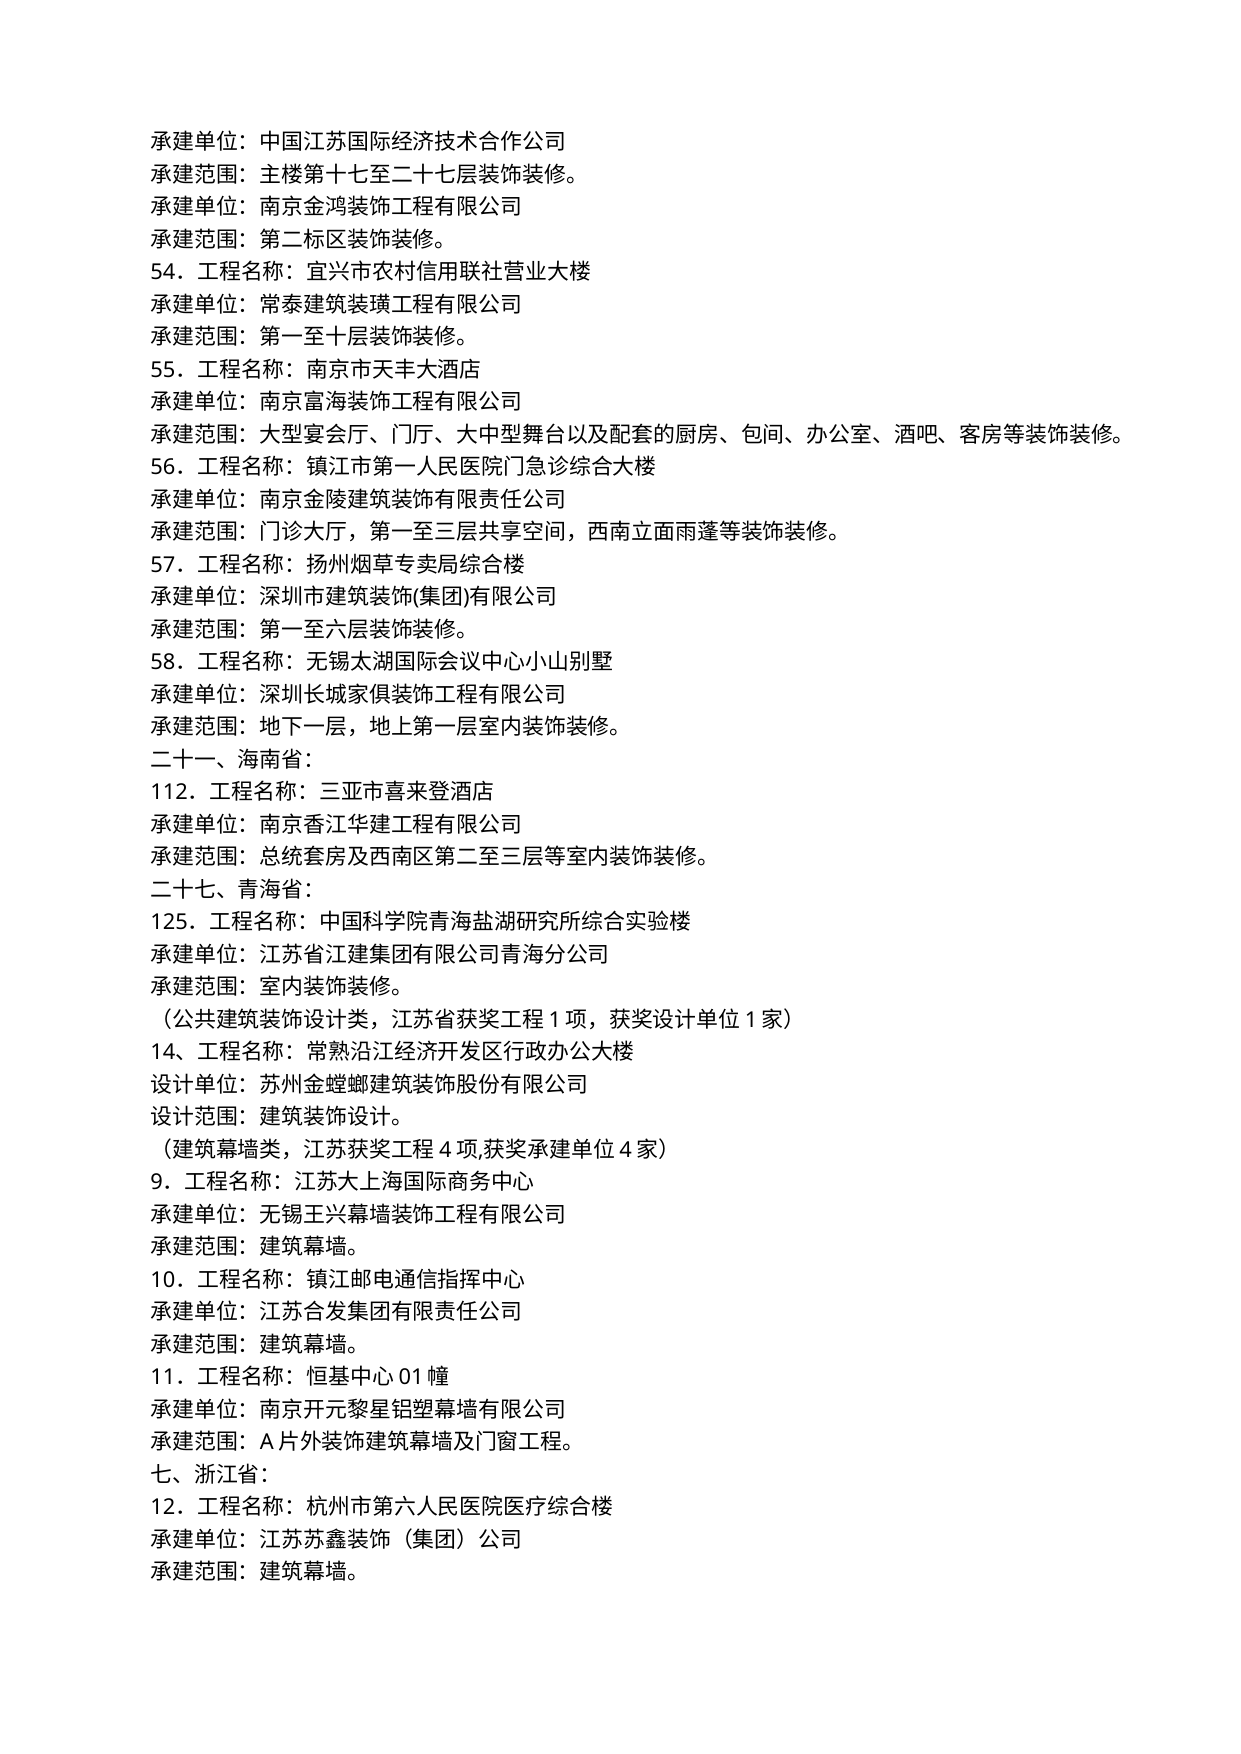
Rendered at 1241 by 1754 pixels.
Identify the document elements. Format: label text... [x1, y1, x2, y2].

text 11．工程名称：恒基中心01幢 [106, 1359, 1134, 1391]
text 承建范围：地下一层，地上第一层室内装饰装修。 [106, 709, 1134, 741]
text 承建范围：门诊大厅，第一至三层共享空间，西南立面雨蓬等装饰装修。 [106, 514, 1134, 546]
text 设计范围：建筑装饰设计。 [106, 1099, 1134, 1131]
text 承建单位：深圳长城家俱装饰工程有限公司 [106, 676, 1134, 709]
text 9．工程名称：江苏大上海国际商务中心 [106, 1164, 1134, 1196]
text 12．工程名称：杭州市第六人民医院医疗综合楼 [106, 1489, 1134, 1521]
text 二十七、青海省： [106, 871, 1134, 904]
text 58．工程名称：无锡太湖国际会议中心小山别墅 [106, 644, 1134, 676]
text 承建范围：大型宴会厅、门厅、大中型舞台以及配套的厨房、包间、办公室、酒吧、客房等装饰装修。 [106, 416, 1134, 449]
text （建筑幕墙类，江苏获奖工程4项,获奖承建单位4家） [106, 1131, 1134, 1164]
text 承建范围：总统套房及西南区第二至三层等室内装饰装修。 [106, 839, 1134, 871]
text 承建单位：南京开元黎星铝塑幕墙有限公司 [106, 1391, 1134, 1424]
text 承建单位：中国江苏国际经济技术合作公司 [106, 124, 1134, 156]
text 承建范围：建筑幕墙。 [106, 1326, 1134, 1359]
text 54．工程名称：宜兴市农村信用联社营业大楼 [106, 254, 1134, 286]
text 承建单位：常泰建筑装璜工程有限公司 [106, 286, 1134, 319]
text 57．工程名称：扬州烟草专卖局综合楼 [106, 546, 1134, 579]
text 承建单位：无锡王兴幕墙装饰工程有限公司 [106, 1196, 1134, 1229]
text 承建范围：A片外装饰建筑幕墙及门窗工程。 [106, 1424, 1134, 1456]
text 承建单位：南京香江华建工程有限公司 [106, 806, 1134, 839]
text 承建单位：南京金陵建筑装饰有限责任公司 [106, 481, 1134, 514]
text 承建单位：江苏合发集团有限责任公司 [106, 1294, 1134, 1326]
text 承建单位：江苏省江建集团有限公司青海分公司 [106, 936, 1134, 969]
text 112．工程名称：三亚市喜来登酒店 [106, 774, 1134, 806]
text 承建单位：南京金鸿装饰工程有限公司 [106, 189, 1134, 221]
text 10．工程名称：镇江邮电通信指挥中心 [106, 1261, 1134, 1294]
text 承建范围：室内装饰装修。 [106, 969, 1134, 1001]
text 14、工程名称：常熟沿江经济开发区行政办公大楼 [106, 1034, 1134, 1066]
text 56．工程名称：镇江市第一人民医院门急诊综合大楼 [106, 449, 1134, 481]
text 承建范围：第一至六层装饰装修。 [106, 611, 1134, 644]
text 承建范围：第一至十层装饰装修。 [106, 319, 1134, 351]
text 承建单位：南京富海装饰工程有限公司 [106, 384, 1134, 416]
text 承建范围：第二标区装饰装修。 [106, 221, 1134, 254]
text 承建范围：建筑幕墙。 [106, 1554, 1134, 1586]
text 承建范围：建筑幕墙。 [106, 1229, 1134, 1261]
text 七、浙江省： [106, 1456, 1134, 1489]
text 125．工程名称：中国科学院青海盐湖研究所综合实验楼 [106, 904, 1134, 936]
text （公共建筑装饰设计类，江苏省获奖工程1项，获奖设计单位1家） [106, 1001, 1134, 1034]
text 承建单位：江苏苏鑫装饰（集团）公司 [106, 1521, 1134, 1554]
text 承建范围：主楼第十七至二十七层装饰装修。 [106, 156, 1134, 189]
text 承建单位：深圳市建筑装饰(集团)有限公司 [106, 579, 1134, 611]
text 55．工程名称：南京市天丰大酒店 [106, 351, 1134, 384]
text 二十一、海南省： [106, 741, 1134, 774]
text 设计单位：苏州金螳螂建筑装饰股份有限公司 [106, 1066, 1134, 1099]
